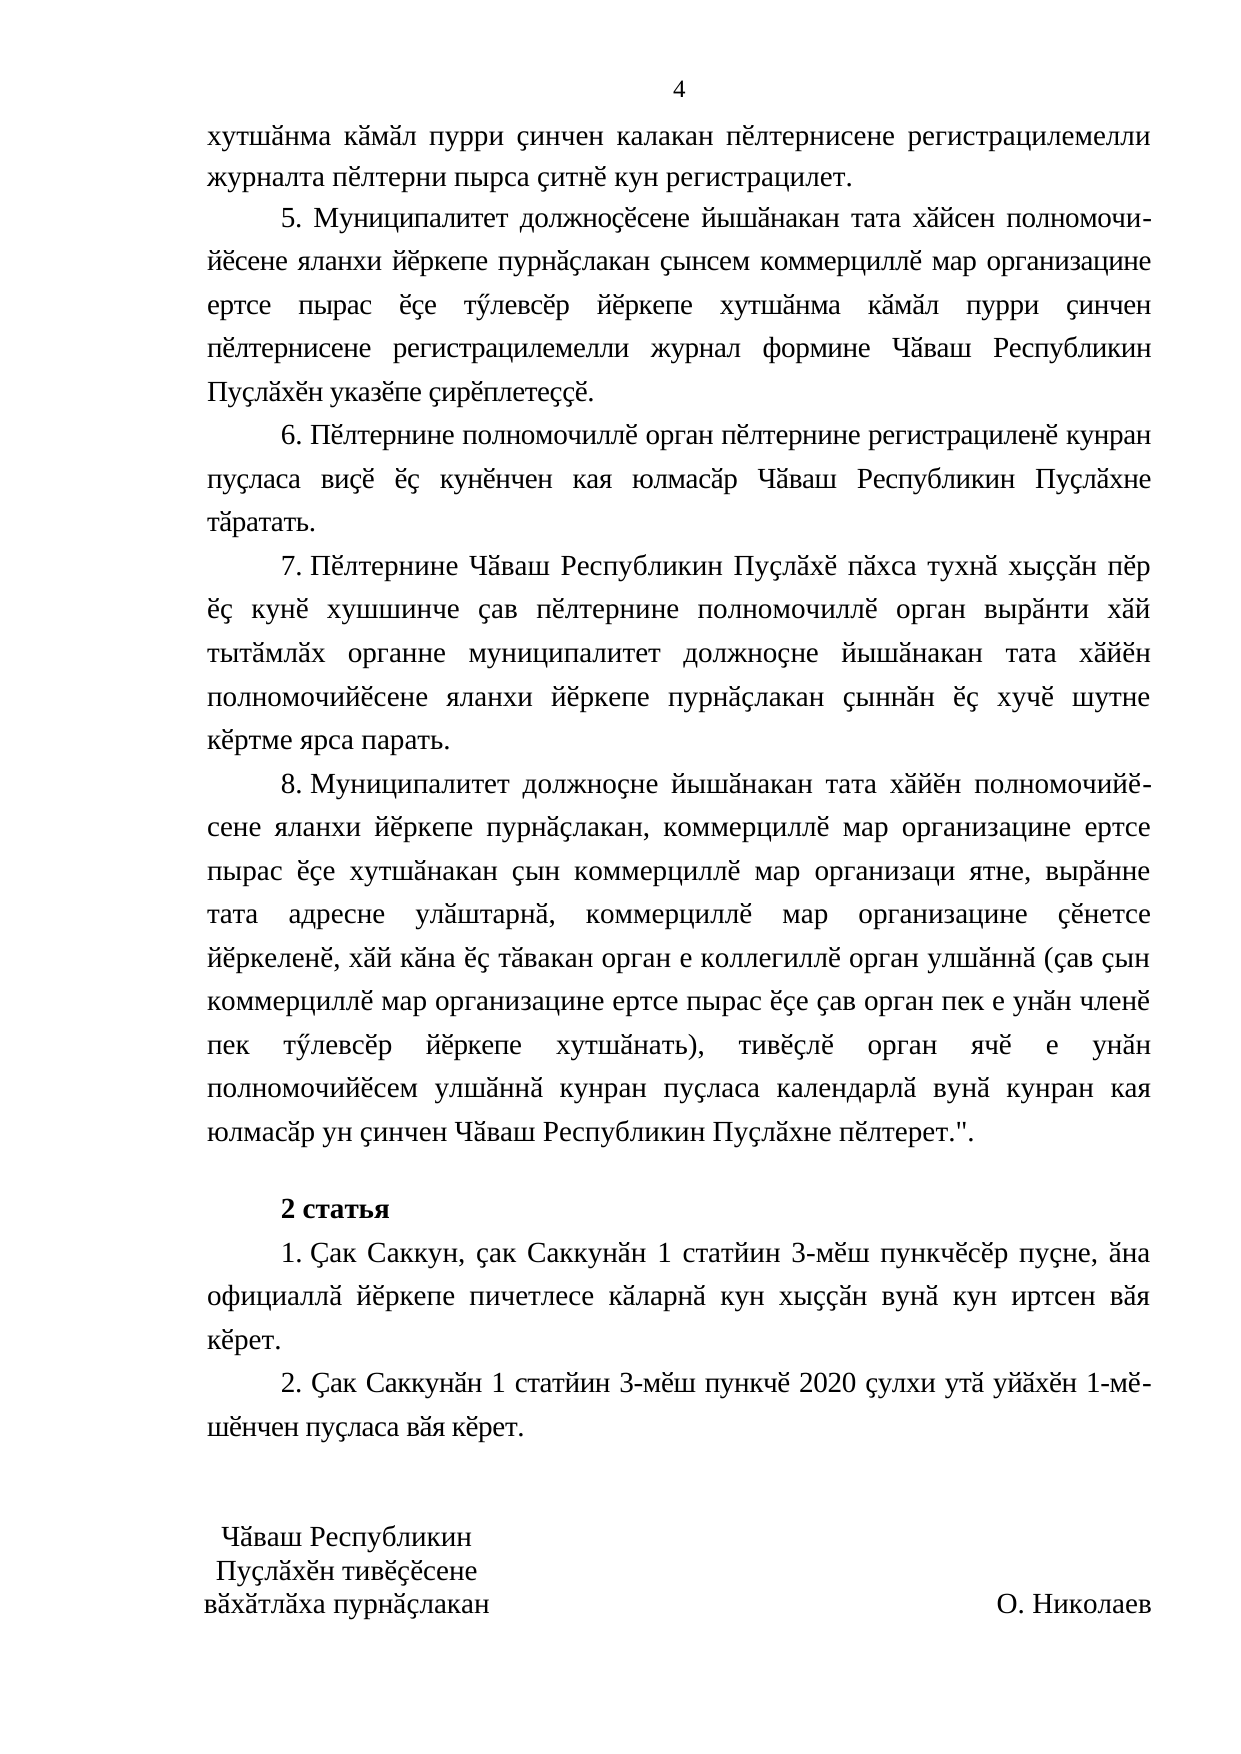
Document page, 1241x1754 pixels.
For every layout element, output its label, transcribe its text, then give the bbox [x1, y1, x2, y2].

text 1. Ҫак Саккун, ҫак Саккунӑн 1 статйин 3-мӗш пункчӗсӗр пуҫне, ӑна официаллӑ йӗркепе пичетлесе кӑларнӑ кун хыҫҫӑн вунӑ кун иртсен вӑя кӗрет. [207, 1235, 1152, 1355]
table_header Чӑваш Республикин Пуҫлӑхӗн тивӗҫӗсене вӑхӑтлӑха пурнӑҫлакан [196, 1520, 502, 1620]
text 8. Муниципалитет должноҫне йышӑнакан тата хӑйӗн полномочийӗсене яланхи йӗркепе пурнӑҫлакан, коммерциллӗ мар организацине ертсе пырас ӗҫе хутшӑнакан ҫын коммерциллӗ мар организаци ятне, вырӑнне тата адресне улӑштарнӑ, коммерциллӗ мар организацине ҫӗнетсе йӗркеленӗ, хӑй кӑна ӗҫ тӑвакан орган е коллегиллӗ орган улшӑннӑ (ҫав ҫын коммерциллӗ мар организацине ертсе пырас ӗҫе ҫав орган пек е унӑн членӗ пек тӳлевсӗр йӗркепе хутшӑнать), тивӗҫлӗ орган ячӗ е унӑн полномочийӗсем улшӑннӑ кунран пуҫласа календарлӑ вунӑ кунран кая юлмасӑр ун ҫинчен Чӑваш Республикин Пуҫлӑхне пӗлтерет.". [207, 766, 1152, 1148]
text 2. Ҫак Саккунӑн 1 статйин 3-мӗш пункчӗ 2020 ҫулхи утӑ уйӑхӗн 1-мӗшӗнчен пуҫласа вӑя кӗрет. [207, 1365, 1152, 1442]
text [207, 118, 1152, 192]
text 6. Пӗлтернине полномочиллӗ орган пӗлтернине регистрациленӗ кунран пуҫласа виҫӗ ӗҫ кунӗнчен кая юлмасӑр Чӑваш Республикин Пуҫлӑхне тӑратать. [207, 417, 1152, 538]
text 7. Пӗлтернине Чӑваш Республикин Пуҫлӑхӗ пӑхса тухнӑ хыҫҫӑн пӗр ӗҫ кунӗ хушшинче ҫав пӗлтернине полномочиллӗ орган вырӑнти хӑй тытӑмлӑх органне муниципалитет должноҫне йышӑнакан тата хӑйӗн полномочийӗсене яланхи йӗркепе пурнӑҫлакан ҫыннӑн ӗҫ хучӗ шутне кӗртме ярса парать. [207, 548, 1152, 756]
text 2 статья [207, 1191, 1152, 1225]
text 5. Муниципалитет должноҫӗсене йышӑнакан тата хӑйсен полномочийӗсене яланхи йӗркепе пурнӑҫлакан ҫынсем коммерциллӗ мар организацине ертсе пырас ӗҫе тӳлевсӗр йӗркепе хутшӑнма кӑмӑл пурри ҫинчен пӗлтернисене регистрацилемелли журнал формине Чӑваш Республикин Пуҫлӑхӗн указӗпе ҫирӗплетеҫҫӗ. [207, 200, 1152, 407]
table_header О. Николаев [502, 1520, 1163, 1620]
